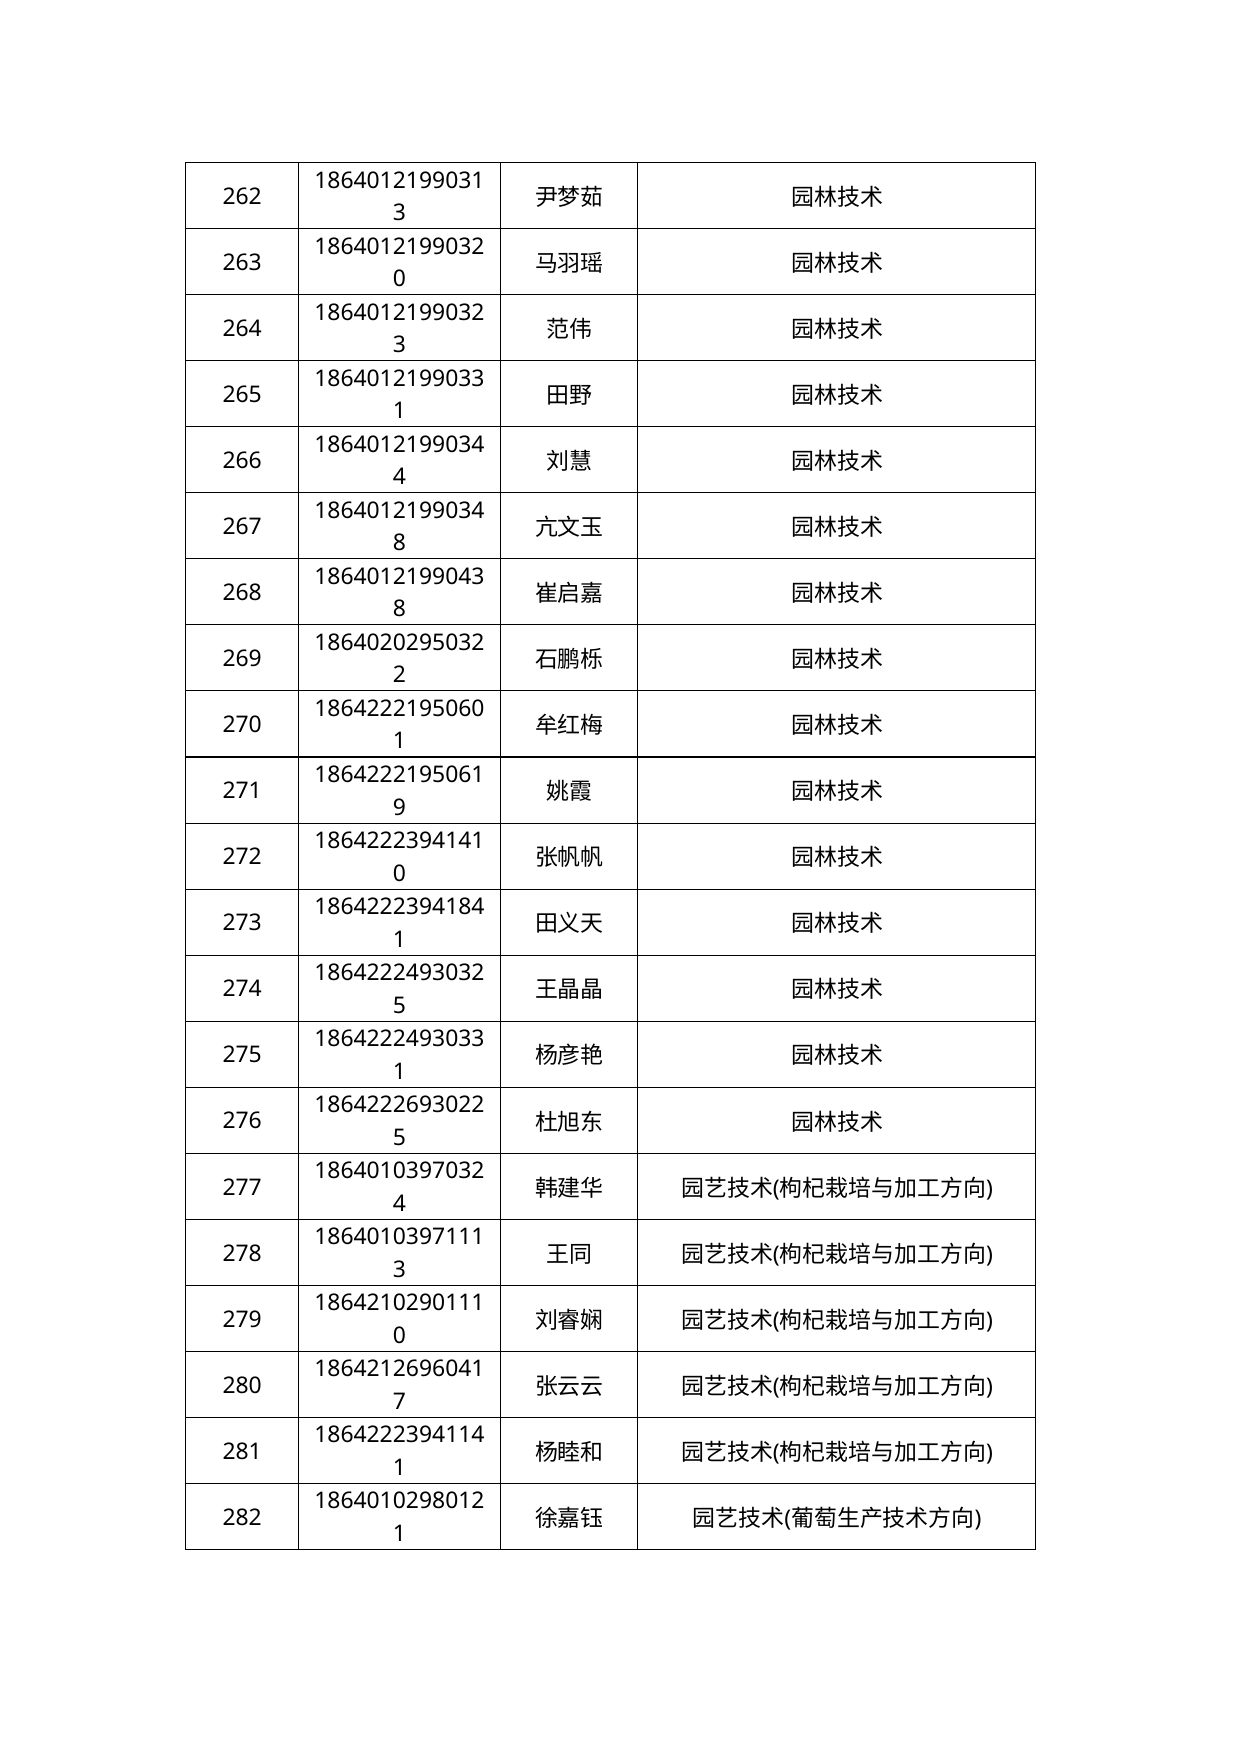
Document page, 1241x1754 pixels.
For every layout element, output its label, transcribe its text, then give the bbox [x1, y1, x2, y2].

table_cell 275 [186, 1022, 298, 1087]
table_cell 270 [186, 691, 298, 756]
table_cell 281 [186, 1418, 298, 1483]
table_cell 18642224930325 [299, 956, 500, 1021]
table_cell 262 [186, 163, 298, 228]
table_cell 267 [186, 493, 298, 558]
table_cell 园林技术 [638, 295, 1035, 360]
table_cell 269 [186, 625, 298, 690]
table_cell 牟红梅 [501, 691, 637, 756]
table_cell 园艺技术(葡萄生产技术方向) [638, 1484, 1035, 1549]
table_cell 园艺技术(枸杞栽培与加工方向) [638, 1418, 1035, 1483]
table_cell 18642223941410 [299, 824, 500, 888]
table_cell 杜旭东 [501, 1088, 637, 1153]
table_cell 18642221950619 [299, 758, 500, 822]
table_cell 280 [186, 1352, 298, 1417]
table_cell 园林技术 [638, 824, 1035, 888]
table_cell 264 [186, 295, 298, 360]
table_cell 273 [186, 890, 298, 954]
table_cell 园林技术 [638, 361, 1035, 426]
table_cell 园林技术 [638, 427, 1035, 492]
table_cell 18642223941841 [299, 890, 500, 954]
table_cell 18642221950601 [299, 691, 500, 756]
table_cell 杨彦艳 [501, 1022, 637, 1087]
table_cell 18640121990320 [299, 229, 500, 294]
table_cell 272 [186, 824, 298, 888]
table_cell 刘慧 [501, 427, 637, 492]
table_cell 18640103971113 [299, 1220, 500, 1285]
table_cell 园林技术 [638, 625, 1035, 690]
table_cell 18642223941141 [299, 1418, 500, 1483]
table_cell 282 [186, 1484, 298, 1549]
table_cell 韩建华 [501, 1154, 637, 1219]
table_cell 田野 [501, 361, 637, 426]
table_cell 265 [186, 361, 298, 426]
table_cell 271 [186, 758, 298, 822]
table_cell 18642226930225 [299, 1088, 500, 1153]
table_cell 18642126960417 [299, 1352, 500, 1417]
table_cell 园艺技术(枸杞栽培与加工方向) [638, 1352, 1035, 1417]
table_cell 园林技术 [638, 1088, 1035, 1153]
table_cell 279 [186, 1286, 298, 1351]
table_cell 18640121990348 [299, 493, 500, 558]
table_cell 马羽瑶 [501, 229, 637, 294]
table_cell 园艺技术(枸杞栽培与加工方向) [638, 1286, 1035, 1351]
table_cell 张帆帆 [501, 824, 637, 888]
table_cell 园林技术 [638, 1022, 1035, 1087]
table_cell 274 [186, 956, 298, 1021]
table_cell 亢文玉 [501, 493, 637, 558]
table_cell 田义天 [501, 890, 637, 954]
table_cell 王同 [501, 1220, 637, 1285]
table_cell 268 [186, 559, 298, 624]
table_cell 276 [186, 1088, 298, 1153]
table_cell 18640121990313 [299, 163, 500, 228]
table_cell 园林技术 [638, 559, 1035, 624]
table_cell 园艺技术(枸杞栽培与加工方向) [638, 1154, 1035, 1219]
table_cell 18640102980121 [299, 1484, 500, 1549]
table_cell 王晶晶 [501, 956, 637, 1021]
table_cell 278 [186, 1220, 298, 1285]
table_cell 范伟 [501, 295, 637, 360]
table_cell 18642224930331 [299, 1022, 500, 1087]
table_cell 266 [186, 427, 298, 492]
table_cell 277 [186, 1154, 298, 1219]
table_cell 18640121990331 [299, 361, 500, 426]
table_cell 园林技术 [638, 890, 1035, 954]
table_cell 18640103970324 [299, 1154, 500, 1219]
table_cell 石鹏栎 [501, 625, 637, 690]
table_cell 园林技术 [638, 956, 1035, 1021]
table_cell 园林技术 [638, 493, 1035, 558]
table_cell 18640121990323 [299, 295, 500, 360]
table_cell 18640202950322 [299, 625, 500, 690]
table_cell 刘睿娴 [501, 1286, 637, 1351]
table_cell 园林技术 [638, 758, 1035, 822]
table_cell 园艺技术(枸杞栽培与加工方向) [638, 1220, 1035, 1285]
table_cell 崔启嘉 [501, 559, 637, 624]
table_cell 园林技术 [638, 691, 1035, 756]
table_cell 18642102901110 [299, 1286, 500, 1351]
table_cell 尹梦茹 [501, 163, 637, 228]
table_cell 18640121990438 [299, 559, 500, 624]
table_cell 园林技术 [638, 229, 1035, 294]
table_cell 18640121990344 [299, 427, 500, 492]
table_cell 杨睦和 [501, 1418, 637, 1483]
table_cell 张云云 [501, 1352, 637, 1417]
table_cell 园林技术 [638, 163, 1035, 228]
table_cell 徐嘉钰 [501, 1484, 637, 1549]
table_cell 姚霞 [501, 758, 637, 822]
table_cell 263 [186, 229, 298, 294]
